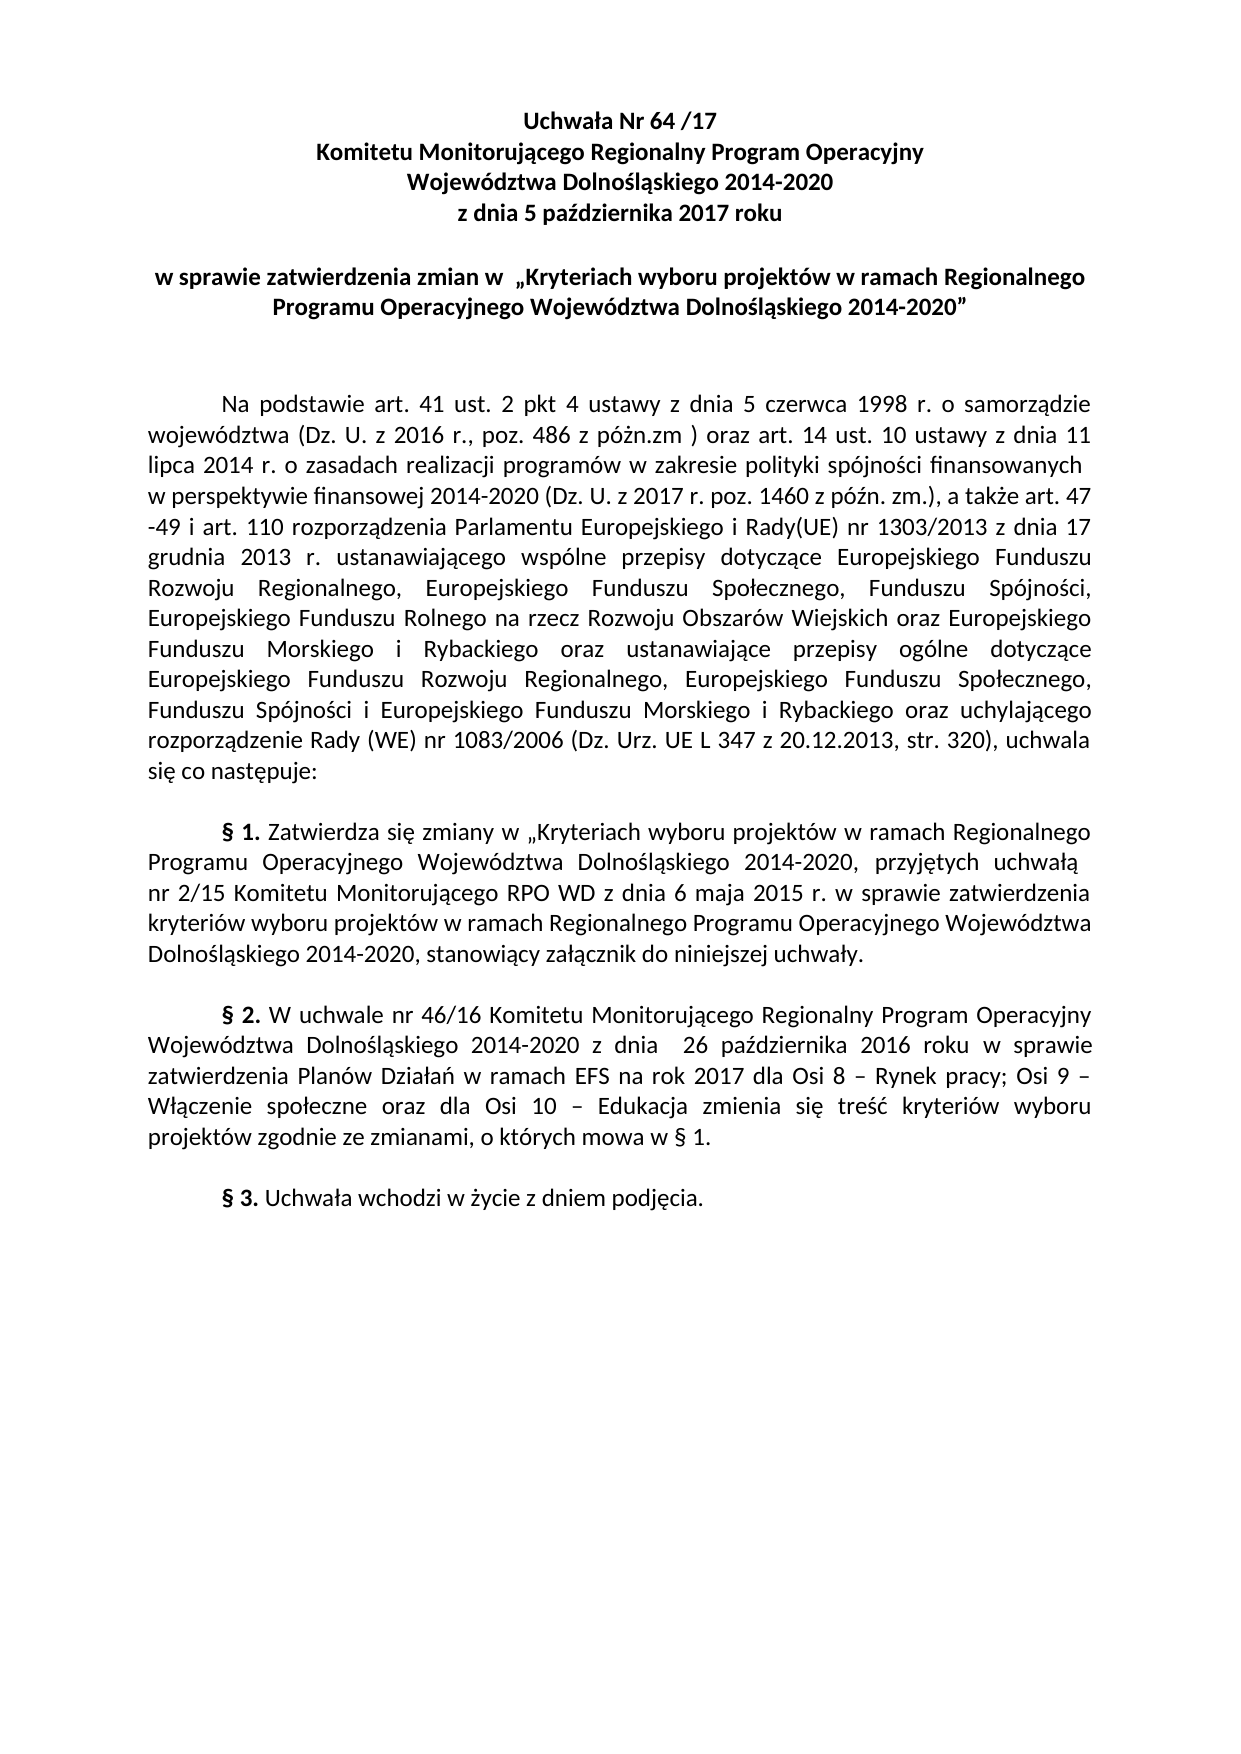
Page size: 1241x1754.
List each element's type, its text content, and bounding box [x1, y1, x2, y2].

text Na podstawie art. 41 ust. 2 pkt 4 ustawy z dnia 5 czerwca 1998 r. o samorządzie województwa (Dz. U. z 2016 r., poz. 486 z póżn.zm ) oraz art. 14 ust. 10 ustawy z dnia 11 lipca 2014 r. o zasadach realizacji programów w zakresie polityki spójności finansowanych w perspektywie finansowej 2014-2020 (Dz. U. z 2017 r. poz. 1460 z późn. zm.), a także art. 47 -49 i art. 110 rozporządzenia Parlamentu Europejskiego i Rady(UE) nr 1303/2013 z dnia 17 grudnia 2013 r. ustanawiającego wspólne przepisy dotyczące Europejskiego Funduszu Rozwoju Regionalnego, Europejskiego Funduszu Społecznego, Funduszu Spójności, Europejskiego Funduszu Rolnego na rzecz Rozwoju Obszarów Wiejskich oraz Europejskiego Funduszu Morskiego i Rybackiego oraz ustanawiające przepisy ogólne dotyczące Europejskiego Funduszu Rozwoju Regionalnego, Europejskiego Funduszu Społecznego, Funduszu Spójności i Europejskiego Funduszu Morskiego i Rybackiego oraz uchylającego rozporządzenie Rady (WE) nr 1083/2006 (Dz. Urz. UE L 347 z 20.12.2013, str. 320), uchwala się co następuje: [148, 388, 1093, 785]
text Komitetu Monitorującego Regionalny Program Operacyjny [148, 136, 1093, 166]
text § 1. Zatwierdza się zmiany w „Kryteriach wyboru projektów w ramach Regionalnego Programu Operacyjnego Województwa Dolnośląskiego 2014-2020, przyjętych uchwałą nr 2/15 Komitetu Monitorującego RPO WD z dnia 6 maja 2015 r. w sprawie zatwierdzenia kryteriów wyboru projektów w ramach Regionalnego Programu Operacyjnego Województwa Dolnośląskiego 2014-2020, stanowiący załącznik do niniejszej uchwały. [148, 816, 1093, 968]
text z dnia 5 października 2017 roku [148, 197, 1093, 227]
text § 3. Uchwała wchodzi w życie z dniem podjęcia. [154, 1182, 1093, 1213]
text § 2. W uchwale nr 46/16 Komitetu Monitorującego Regionalny Program Operacyjny Województwa Dolnośląskiego 2014-2020 z dnia 26 października 2016 roku w sprawie zatwierdzenia Planów Działań w ramach EFS na rok 2017 dla Osi 8 – Rynek pracy; Osi 9 – Włączenie społeczne oraz dla Osi 10 – Edukacja zmienia się treść kryteriów wyboru projektów zgodnie ze zmianami, o których mowa w § 1. [148, 999, 1093, 1152]
text w sprawie zatwierdzenia zmian w „Kryteriach wyboru projektów w ramach Regionalnego Programu Operacyjnego Województwa Dolnośląskiego 2014-2020” [148, 261, 1093, 322]
text Uchwała Nr 64 /17 [148, 105, 1093, 136]
text Województwa Dolnośląskiego 2014-2020 [148, 166, 1093, 197]
